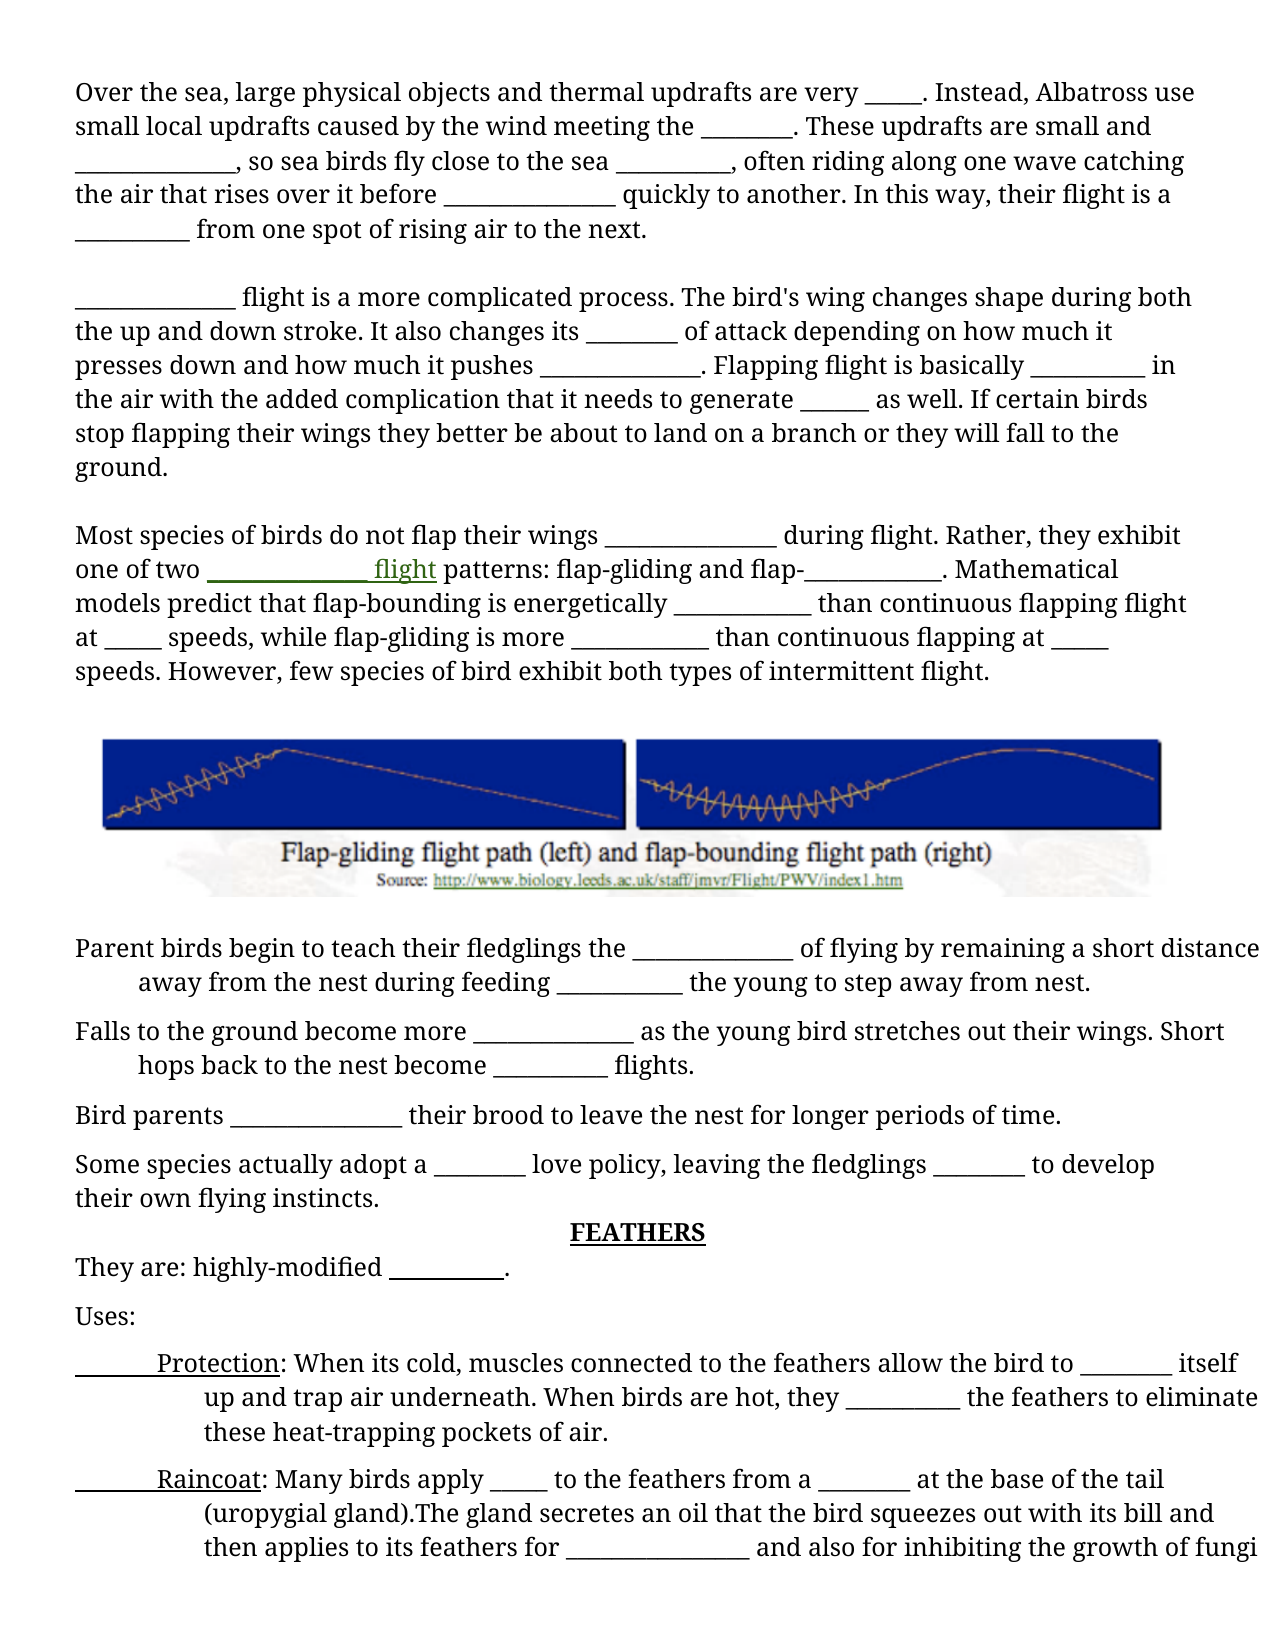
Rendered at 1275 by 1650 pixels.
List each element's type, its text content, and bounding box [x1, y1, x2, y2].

list They are: highly-modified __________. [75, 1249, 1268, 1283]
list Protection: When its cold, muscles connected to the feathers allow the bird to ________ itself up and trap air underneath. When birds are hot, they __________ the feathers to eliminate these heat-trapping pockets of air. [75, 1346, 1268, 1448]
text FEATHERS [75, 1215, 1200, 1249]
text ______________ flight is a more complicated process. The bird's wing changes shape during both the up and down stroke. It also changes its ________ of attack depending on how much it presses down and how much it pushes ______________. Flapping flight is basically __________ in the air with the added complication that it needs to generate ______ as well. If certain birds stop flapping their wings they better be about to land on a branch or they will fall to the ground. [75, 279, 1200, 484]
list Uses: [75, 1299, 1268, 1333]
text Most species of birds do not flap their wings _______________ during flight. Rather, they exhibit one of two ______________ flight patterns: flap-gliding and flap-____________. Mathematical models predict that flap-bounding is energetically ____________ than continuous flapping flight at _____ speeds, while flap-gliding is more ____________ than continuous flapping at _____ speeds. However, few species of bird exhibit both types of intermittent flight. [75, 518, 1200, 688]
list Bird parents _______________ their brood to leave the nest for longer periods of time. [75, 1097, 1268, 1132]
list Falls to the ground become more ______________ as the young bird stretches out their wings. Short hops back to the nest become __________ flights. [75, 1014, 1268, 1082]
text Some species actually adopt a ________ love policy, leaving the fledglings ________ to develop their own flying instincts. [75, 1147, 1200, 1215]
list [75, 1462, 1268, 1564]
text Over the sea, large physical objects and thermal updrafts are very _____. Instead, Albatross use small local updrafts caused by the wind meeting the ________. These updrafts are small and ______________, so sea birds fly close to the sea __________, often riding along one wave catching the air that rises over it before _______________ quickly to another. In this way, their flight is a __________ from one spot of rising air to the next. [75, 75, 1200, 245]
list Parent birds begin to teach their fledglings the ______________ of flying by remaining a short distance away from the nest during feeding ___________ the young to step away from nest. [75, 930, 1268, 998]
